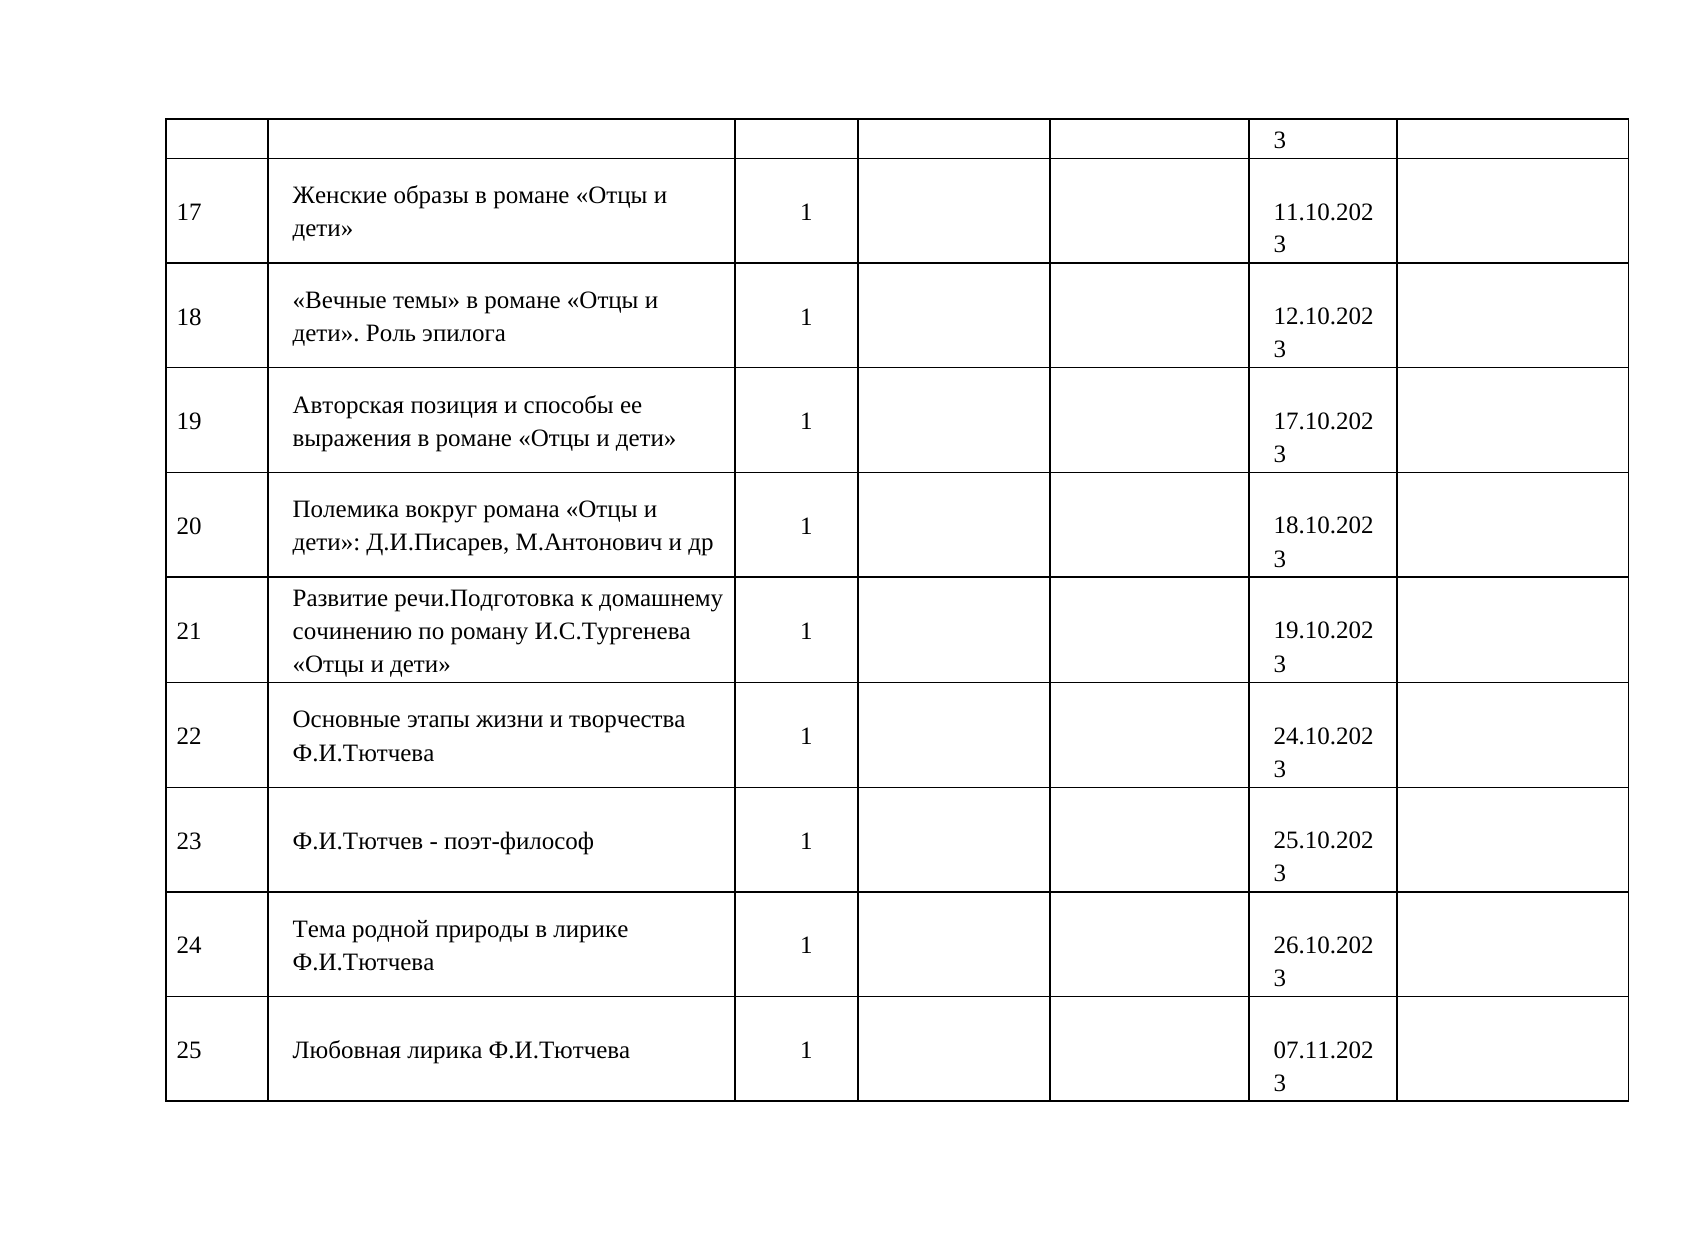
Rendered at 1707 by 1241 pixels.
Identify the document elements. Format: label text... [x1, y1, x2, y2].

table_cell 24.10.2023 [1250, 683, 1396, 786]
table_cell 1 [736, 473, 857, 576]
table_cell [859, 893, 1049, 996]
table_cell 24 [167, 893, 267, 996]
table_cell [1051, 997, 1248, 1100]
table_cell [1051, 788, 1248, 891]
table_cell Развитие речи.Подготовка к домашнему сочинению по роману И.С.Тургенева «Отцы и дети» [269, 578, 734, 682]
table_cell 21 [167, 578, 267, 682]
table_cell 18 [167, 264, 267, 367]
table_cell [859, 120, 1049, 157]
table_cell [269, 120, 734, 157]
table_cell [1398, 788, 1628, 891]
table_cell 1 [736, 120, 857, 157]
table_cell [1051, 683, 1248, 786]
table_cell Авторская позиция и способы ее выражения в романе «Отцы и дети» [269, 368, 734, 472]
table_cell Тема родной природы в лирике Ф.И.Тютчева [269, 893, 734, 996]
table_cell 26.10.2023 [1250, 893, 1396, 996]
table_cell 1 [736, 683, 857, 786]
table_cell [859, 683, 1049, 786]
table_cell [859, 997, 1049, 1100]
table_cell [1051, 893, 1248, 996]
table_cell Ф.И.Тютчев - поэт-философ [269, 788, 734, 891]
table_cell [859, 368, 1049, 472]
table_cell [1398, 120, 1628, 157]
table_cell 1 [736, 893, 857, 996]
table_cell 07.11.2023 [1250, 997, 1396, 1100]
table_cell 1 [736, 264, 857, 367]
table_cell 10.10.2023 [1250, 120, 1396, 157]
table_cell 11.10.2023 [1250, 159, 1396, 262]
table_cell Полемика вокруг романа «Отцы и дети»: Д.И.Писарев, М.Антонович и др [269, 473, 734, 576]
table_cell 19.10.2023 [1250, 578, 1396, 682]
table_cell 20 [167, 473, 267, 576]
table_cell [1051, 264, 1248, 367]
table_cell 25.10.2023 [1250, 788, 1396, 891]
table_cell 1 [736, 788, 857, 891]
table_cell [1398, 893, 1628, 996]
table_cell 18.10.2023 [1250, 473, 1396, 576]
table_cell [1051, 578, 1248, 682]
table_cell [1398, 473, 1628, 576]
table_cell 1 [736, 997, 857, 1100]
table_cell [859, 264, 1049, 367]
table_cell Основные этапы жизни и творчества Ф.И.Тютчева [269, 683, 734, 786]
table_cell [1051, 473, 1248, 576]
table_cell [1051, 159, 1248, 262]
table_cell 17.10.2023 [1250, 368, 1396, 472]
table_cell 23 [167, 788, 267, 891]
table_cell [1398, 578, 1628, 682]
table_cell 1 [736, 159, 857, 262]
table_cell 22 [167, 683, 267, 786]
table_cell [1051, 368, 1248, 472]
table_cell [1398, 997, 1628, 1100]
table_cell Любовная лирика Ф.И.Тютчева [269, 997, 734, 1100]
table_cell [1398, 159, 1628, 262]
table_cell 19 [167, 368, 267, 472]
table_cell [1051, 120, 1248, 157]
table_cell 1 [736, 368, 857, 472]
table_cell 25 [167, 997, 267, 1100]
table_cell 1 [736, 578, 857, 682]
table_cell [859, 788, 1049, 891]
table_cell [859, 159, 1049, 262]
table_cell [1398, 264, 1628, 367]
table_cell «Вечные темы» в романе «Отцы и дети». Роль эпилога [269, 264, 734, 367]
table_cell 16 [167, 120, 267, 157]
table_cell Женские образы в романе «Отцы и дети» [269, 159, 734, 262]
table_cell [1398, 368, 1628, 472]
table_cell [859, 578, 1049, 682]
table_cell [1398, 683, 1628, 786]
table_cell 17 [167, 159, 267, 262]
table_cell [859, 473, 1049, 576]
table_cell 12.10.2023 [1250, 264, 1396, 367]
